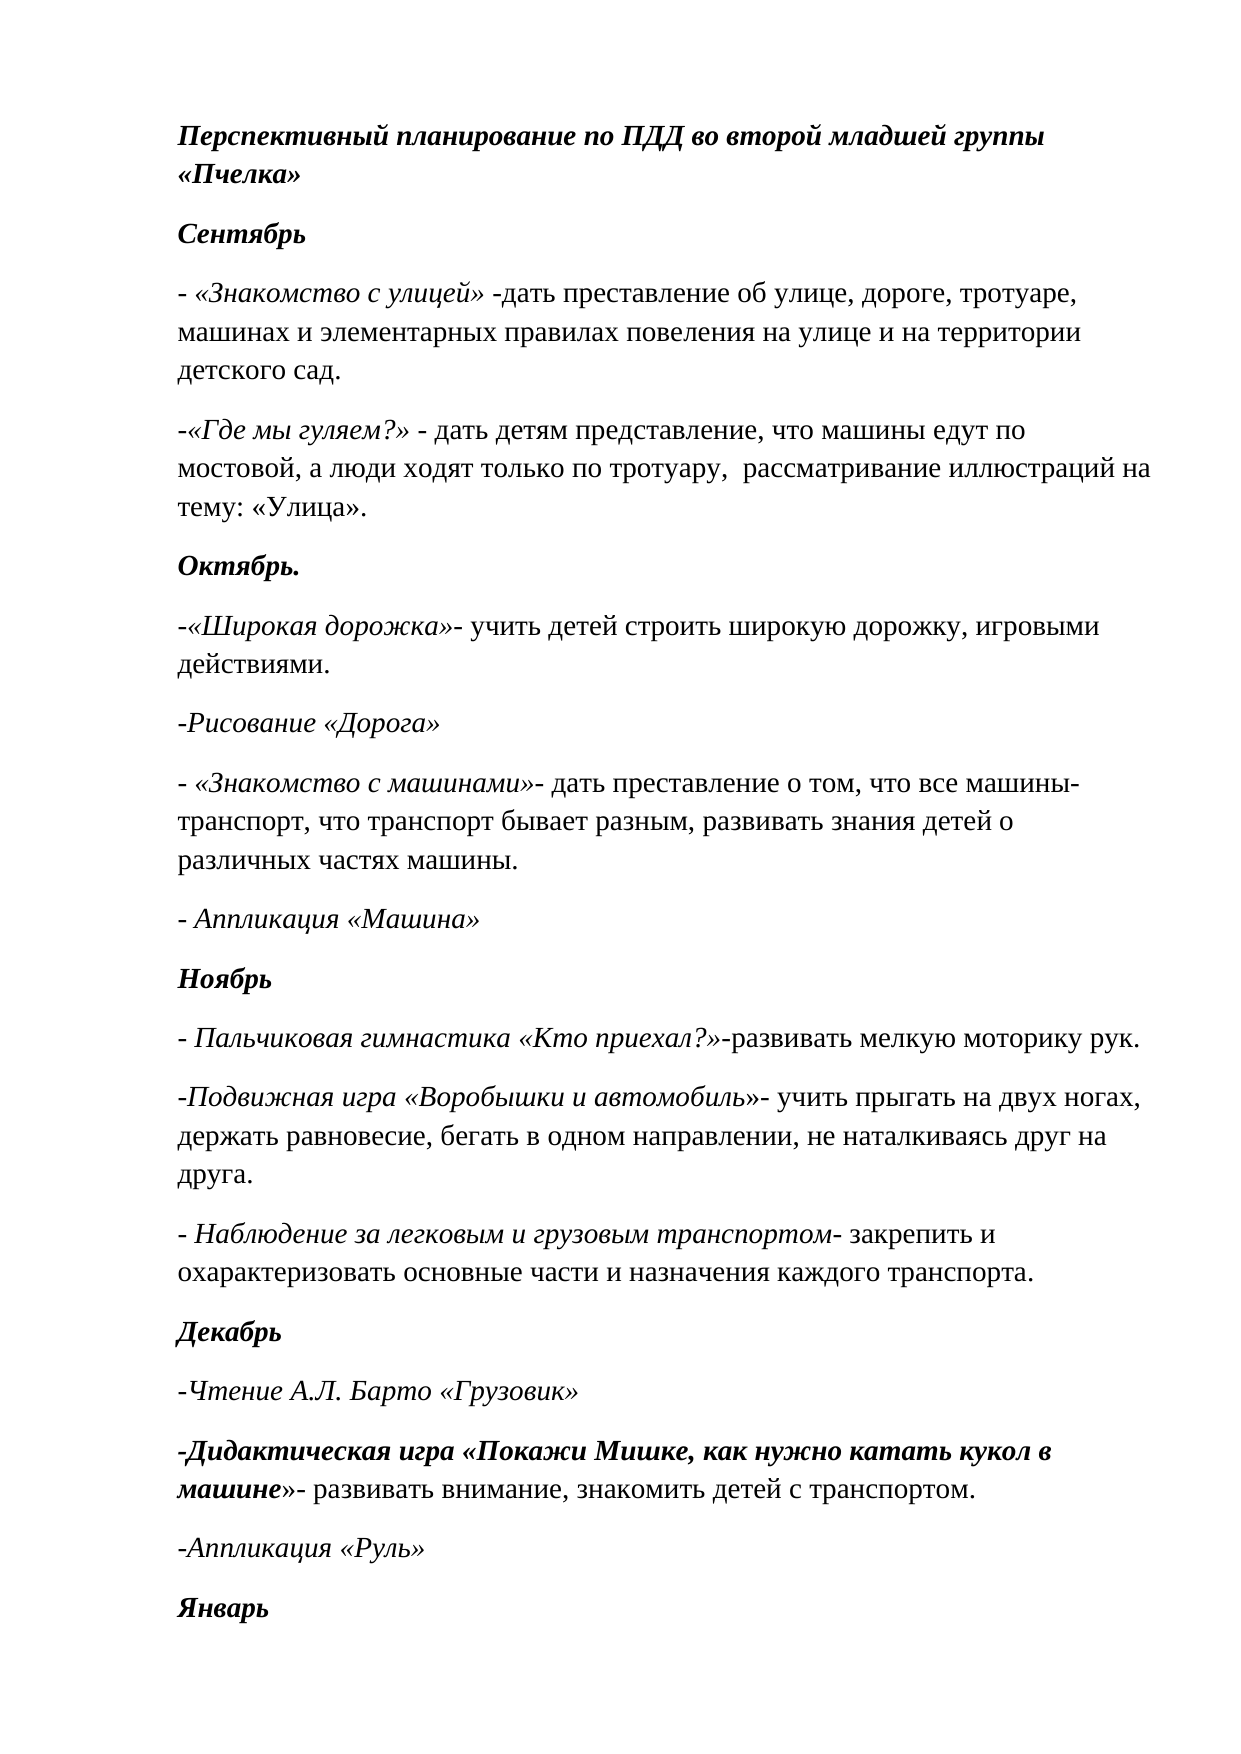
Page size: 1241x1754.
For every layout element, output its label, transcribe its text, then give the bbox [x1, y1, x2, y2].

text -Чтение А.Л. Барто «Грузовик» [177, 1373, 1152, 1407]
text Ноябрь [177, 961, 1152, 994]
text -Дидактическая игра «Покажи Мишке, как нужно катать кукол в машине»- развивать внимание, знакомить детей с транспортом. [177, 1433, 1152, 1505]
text - Аппликация «Машина» [177, 901, 1152, 935]
text - «Знакомство с улицей» -дать преставление об улице, дороге, тротуаре, машинах и элементарных правилах повеления на улице и на территории детского сад. [177, 275, 1152, 386]
text Декабрь [177, 1314, 1152, 1347]
text - Пальчиковая гимнастика «Кто приехал?»-развивать мелкую моторику рук. [177, 1020, 1152, 1054]
text -Подвижная игра «Воробышки и автомобиль»- учить прыгать на двух ногах, держать равновесие, бегать в одном направлении, не наталкиваясь друг на друга. [177, 1079, 1152, 1190]
text - Наблюдение за легковым и грузовым транспортом- закрепить и охарактеризовать основные части и назначения каждого транспорта. [177, 1216, 1152, 1288]
text Сентябрь [177, 216, 1152, 249]
text - «Знакомство с машинами»- дать преставление о том, что все машины- транспорт, что транспорт бывает разным, развивать знания детей о различных частях машины. [177, 765, 1152, 876]
text -«Где мы гуляем?» - дать детям представление, что машины едут по мостовой, а люди ходят только по тротуару, рассматривание иллюстраций на тему: «Улица». [177, 412, 1152, 522]
text -Рисование «Дорога» [177, 706, 1152, 739]
text Октябрь. [177, 548, 1152, 582]
text -Аппликация «Руль» [177, 1531, 1152, 1564]
text -«Широкая дорожка»- учить детей строить широкую дорожку, игровыми действиями. [177, 608, 1152, 680]
text Январь [177, 1590, 1152, 1623]
text Перспективный планирование по ПДД во второй младшей группы «Пчелка» [177, 118, 1152, 190]
